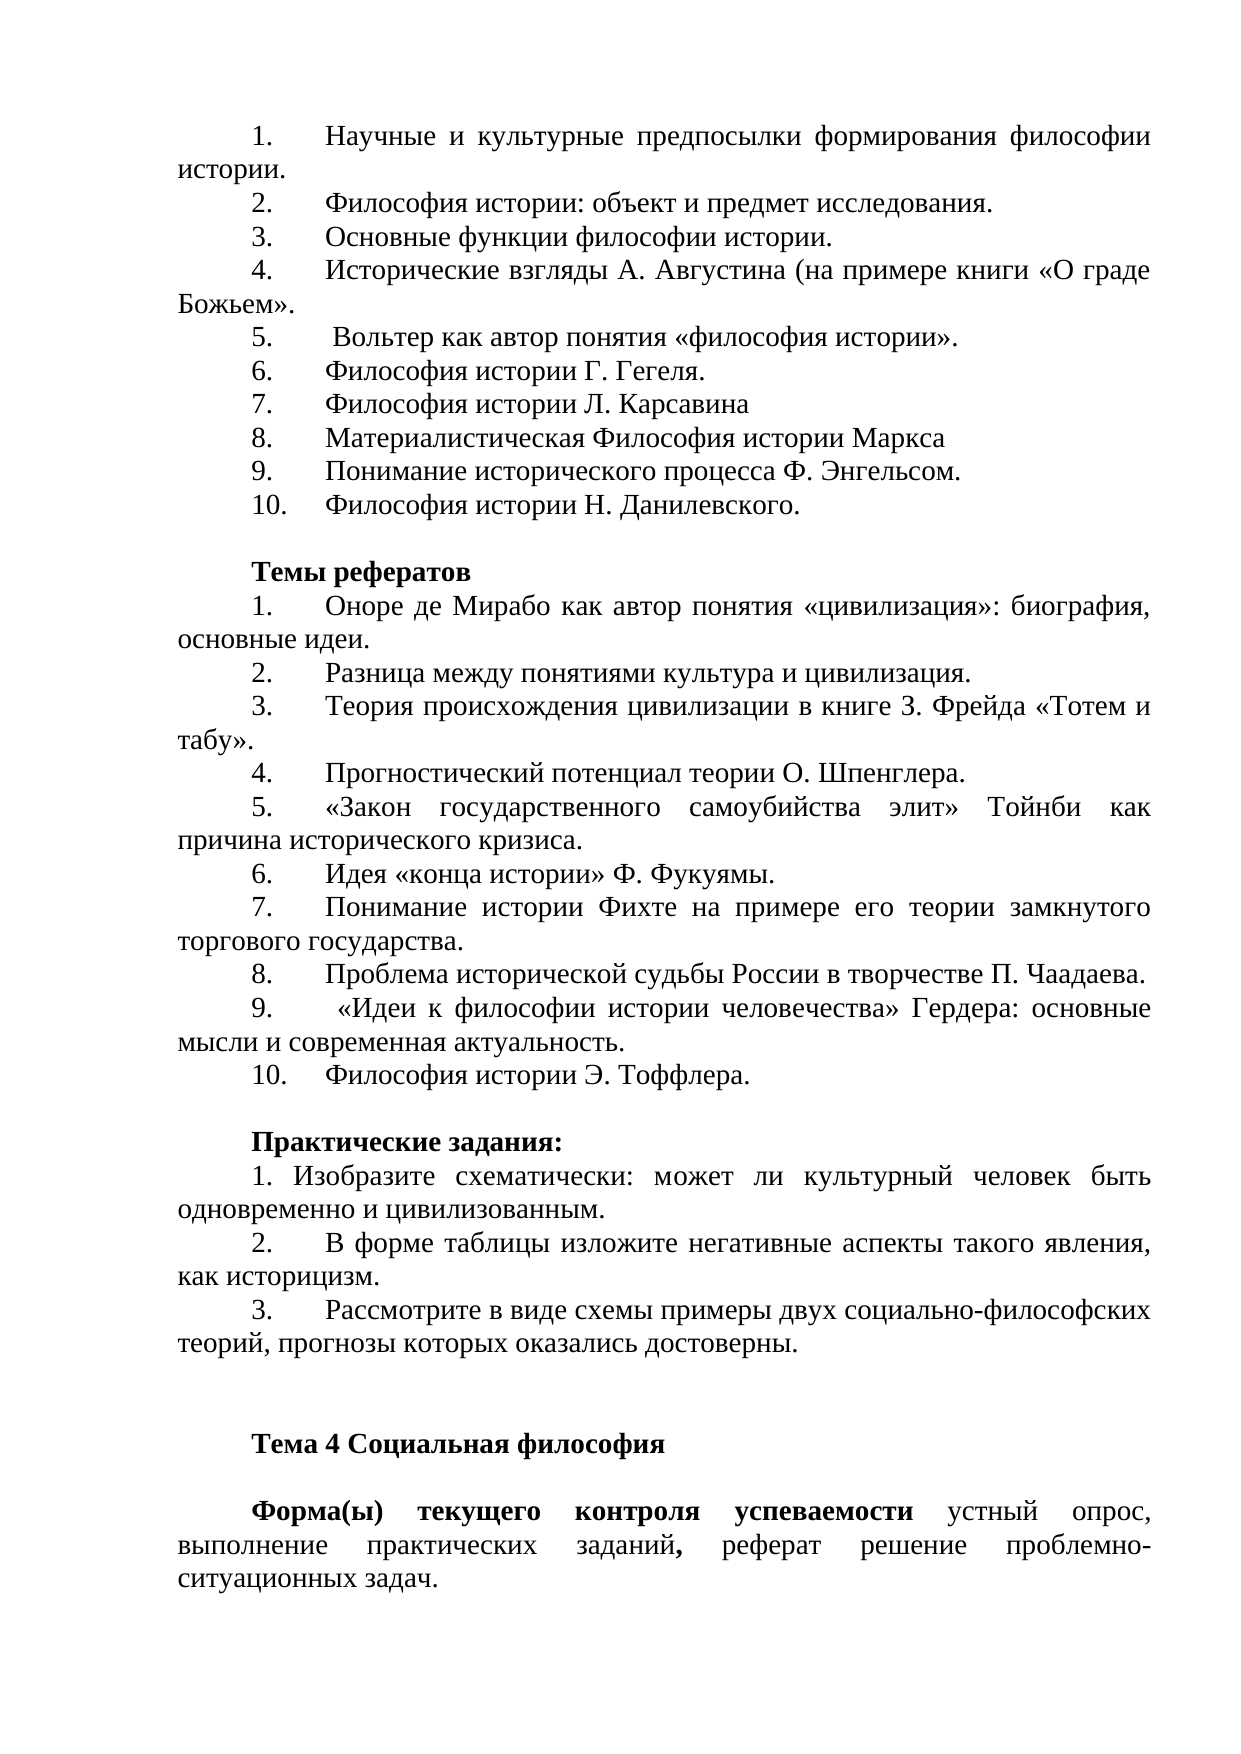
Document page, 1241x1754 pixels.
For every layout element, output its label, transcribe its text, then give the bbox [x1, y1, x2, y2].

list Проблема исторической судьбы России в творчестве П. Чаадаева. [177, 957, 1152, 990]
list Исторические взгляды А. Августина (на примере книги «О граде Божьем». [177, 252, 1152, 319]
list Понимание истории Фихте на примере его теории замкнутого торгового государства. [177, 889, 1152, 957]
list «Закон государственного самоубийства элит» Тойнби как причина исторического кризиса. [177, 789, 1152, 856]
list Понимание исторического процесса Ф. Энгельсом. [177, 453, 1152, 487]
text 1. Изобразите схематически: может ли культурный человек быть одновременно и цивилизованным. [177, 1158, 1152, 1225]
text Форма(ы) текущего контроля успеваемости устный опрос, выполнение практических заданий, реферат решение проблемно-ситуационных задач. [177, 1493, 1152, 1594]
list Основные функции философии истории. [177, 219, 1152, 252]
list Теория происхождения цивилизации в книге З. Фрейда «Тотем и табу». [177, 688, 1152, 755]
list Философия истории: объект и предмет исследования. [177, 185, 1152, 219]
list Идея «конца истории» Ф. Фукуямы. [177, 856, 1152, 889]
list Оноре де Мирабо как автор понятия «цивилизация»: биография, основные идеи. [177, 588, 1152, 655]
list Философия истории Э. Тоффлера. [177, 1057, 1152, 1091]
list Научные и культурные предпосылки формирования философии истории. [177, 118, 1152, 185]
list Материалистическая Философия истории Маркса [177, 420, 1152, 453]
list Философия истории Л. Карсавина [177, 386, 1152, 420]
list Философия истории Г. Гегеля. [177, 353, 1152, 386]
text 2. В форме таблицы изложите негативные аспекты такого явления, как историцизм. [177, 1225, 1152, 1292]
list «Идеи к философии истории человечества» Гердера: основные мысли и современная актуальность. [177, 990, 1152, 1057]
list Философия истории Н. Данилевского. [177, 487, 1152, 521]
list Вольтер как автор понятия «философия истории». [177, 319, 1152, 353]
text Тема 4 Социальная философия [177, 1426, 1152, 1460]
text 3. Рассмотрите в виде схемы примеры двух социально-философских теорий, прогнозы которых оказались достоверны. [177, 1292, 1152, 1359]
list Прогностический потенциал теории О. Шпенглера. [177, 755, 1152, 789]
text Практические задания: [177, 1124, 1152, 1158]
text Темы рефератов [177, 554, 1152, 588]
list Разница между понятиями культура и цивилизация. [177, 655, 1152, 688]
